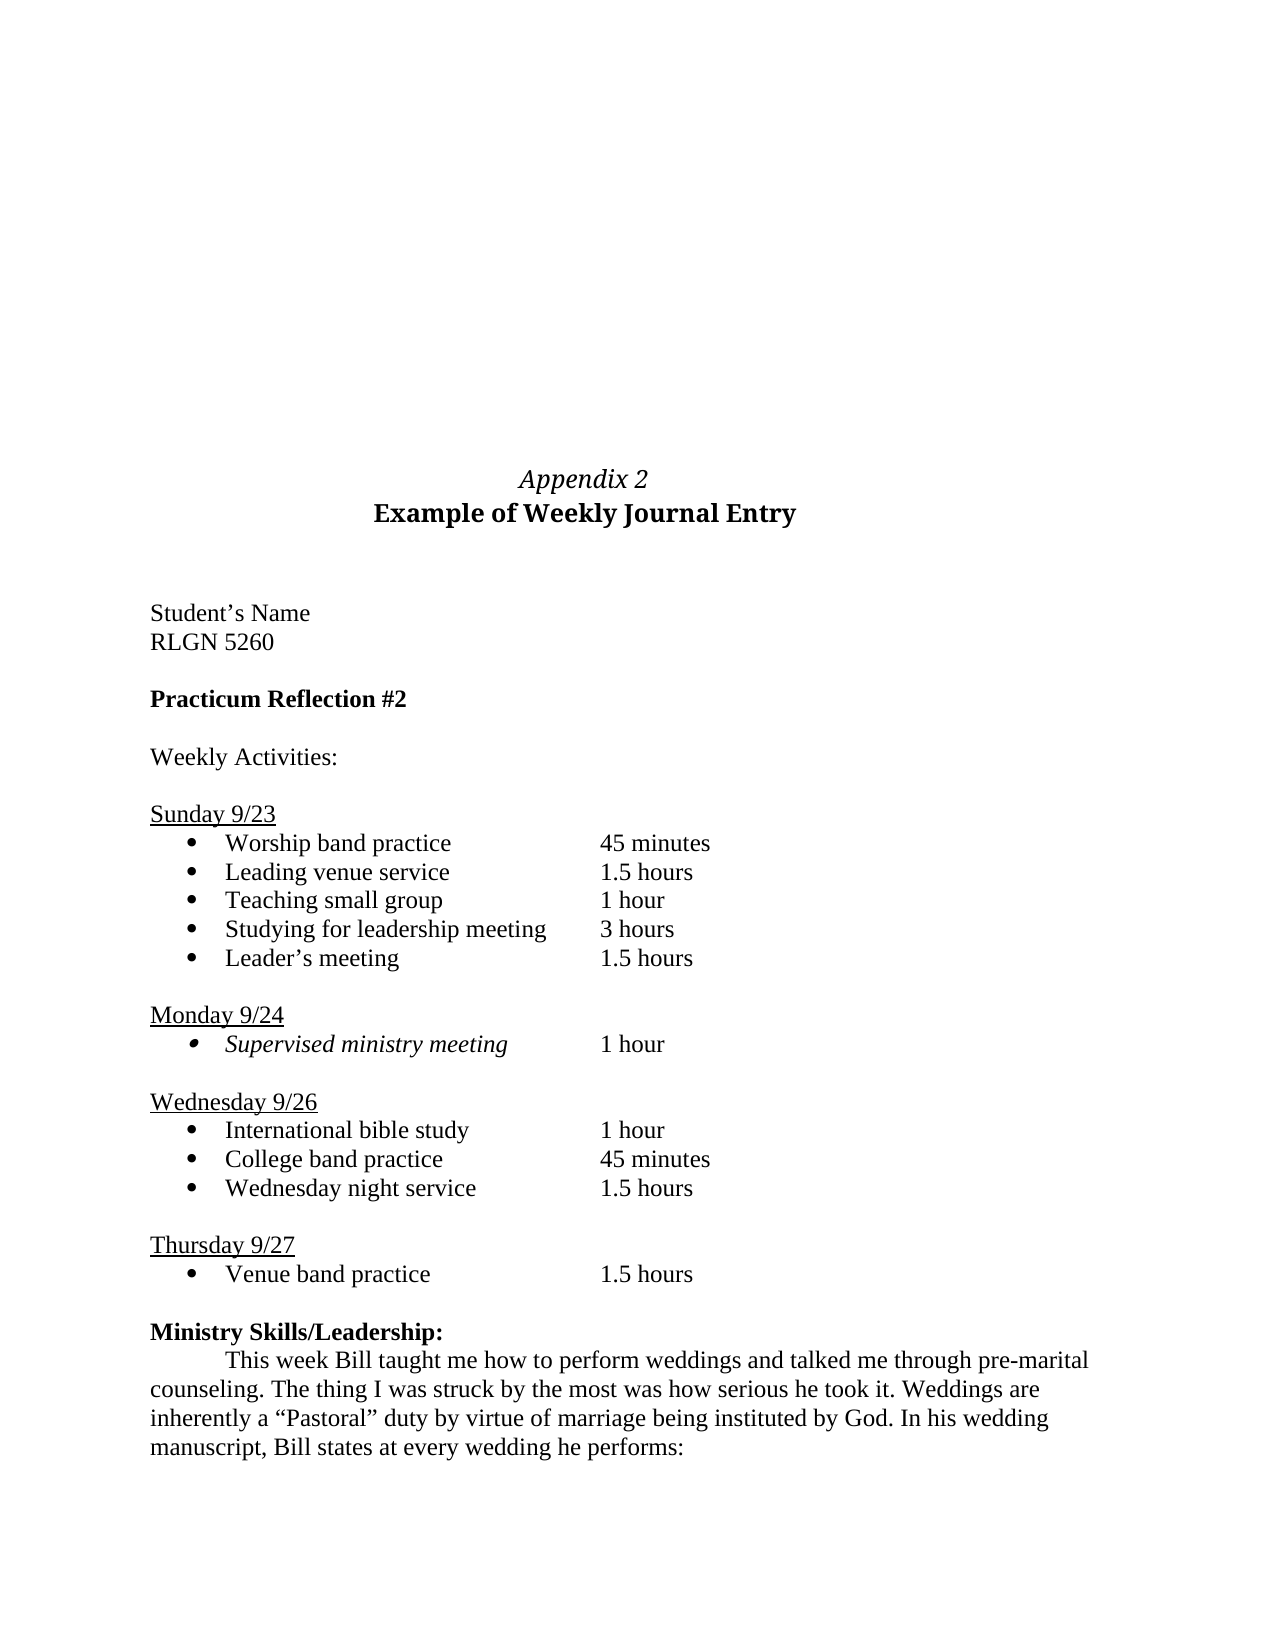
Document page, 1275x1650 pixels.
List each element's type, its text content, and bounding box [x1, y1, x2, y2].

list Leader’s meeting 1.5 hours [187, 943, 1125, 972]
text Monday 9/24 [150, 1000, 1125, 1029]
text Example of Weekly Journal Entry [150, 496, 1020, 530]
list International bible study 1 hour [187, 1115, 1125, 1144]
text Practicum Reflection #2 [150, 684, 1125, 713]
text Wednesday 9/26 [150, 1087, 1125, 1115]
text Thursday 9/27 [150, 1230, 1125, 1259]
text This week Bill taught me how to perform weddings and talked me through pre-marital counseling. The thing I was struck by the most was how serious he took it. Weddings are inherently a “Pastoral” duty by virtue of marriage being instituted by God. In his wedding manuscript, Bill states at every wedding he performs: [150, 1345, 1125, 1460]
list Leading venue service 1.5 hours [187, 857, 1125, 885]
list Venue band practice 1.5 hours [187, 1259, 1125, 1288]
list Wednesday night service 1.5 hours [187, 1173, 1125, 1202]
text Appendix 2 [150, 462, 1020, 496]
list Supervised ministry meeting 1 hour [187, 1029, 1125, 1058]
text Student’s Name [150, 598, 1125, 627]
text Ministry Skills/Leadership: [150, 1317, 1125, 1345]
list Worship band practice 45 minutes [187, 828, 1125, 857]
list Teaching small group 1 hour [187, 885, 1125, 914]
text Sunday 9/23 [150, 799, 1125, 828]
list College band practice 45 minutes [187, 1144, 1125, 1173]
text Weekly Activities: [150, 742, 1125, 770]
list Studying for leadership meeting 3 hours [187, 914, 1125, 943]
text RLGN 5260 [150, 627, 1125, 655]
